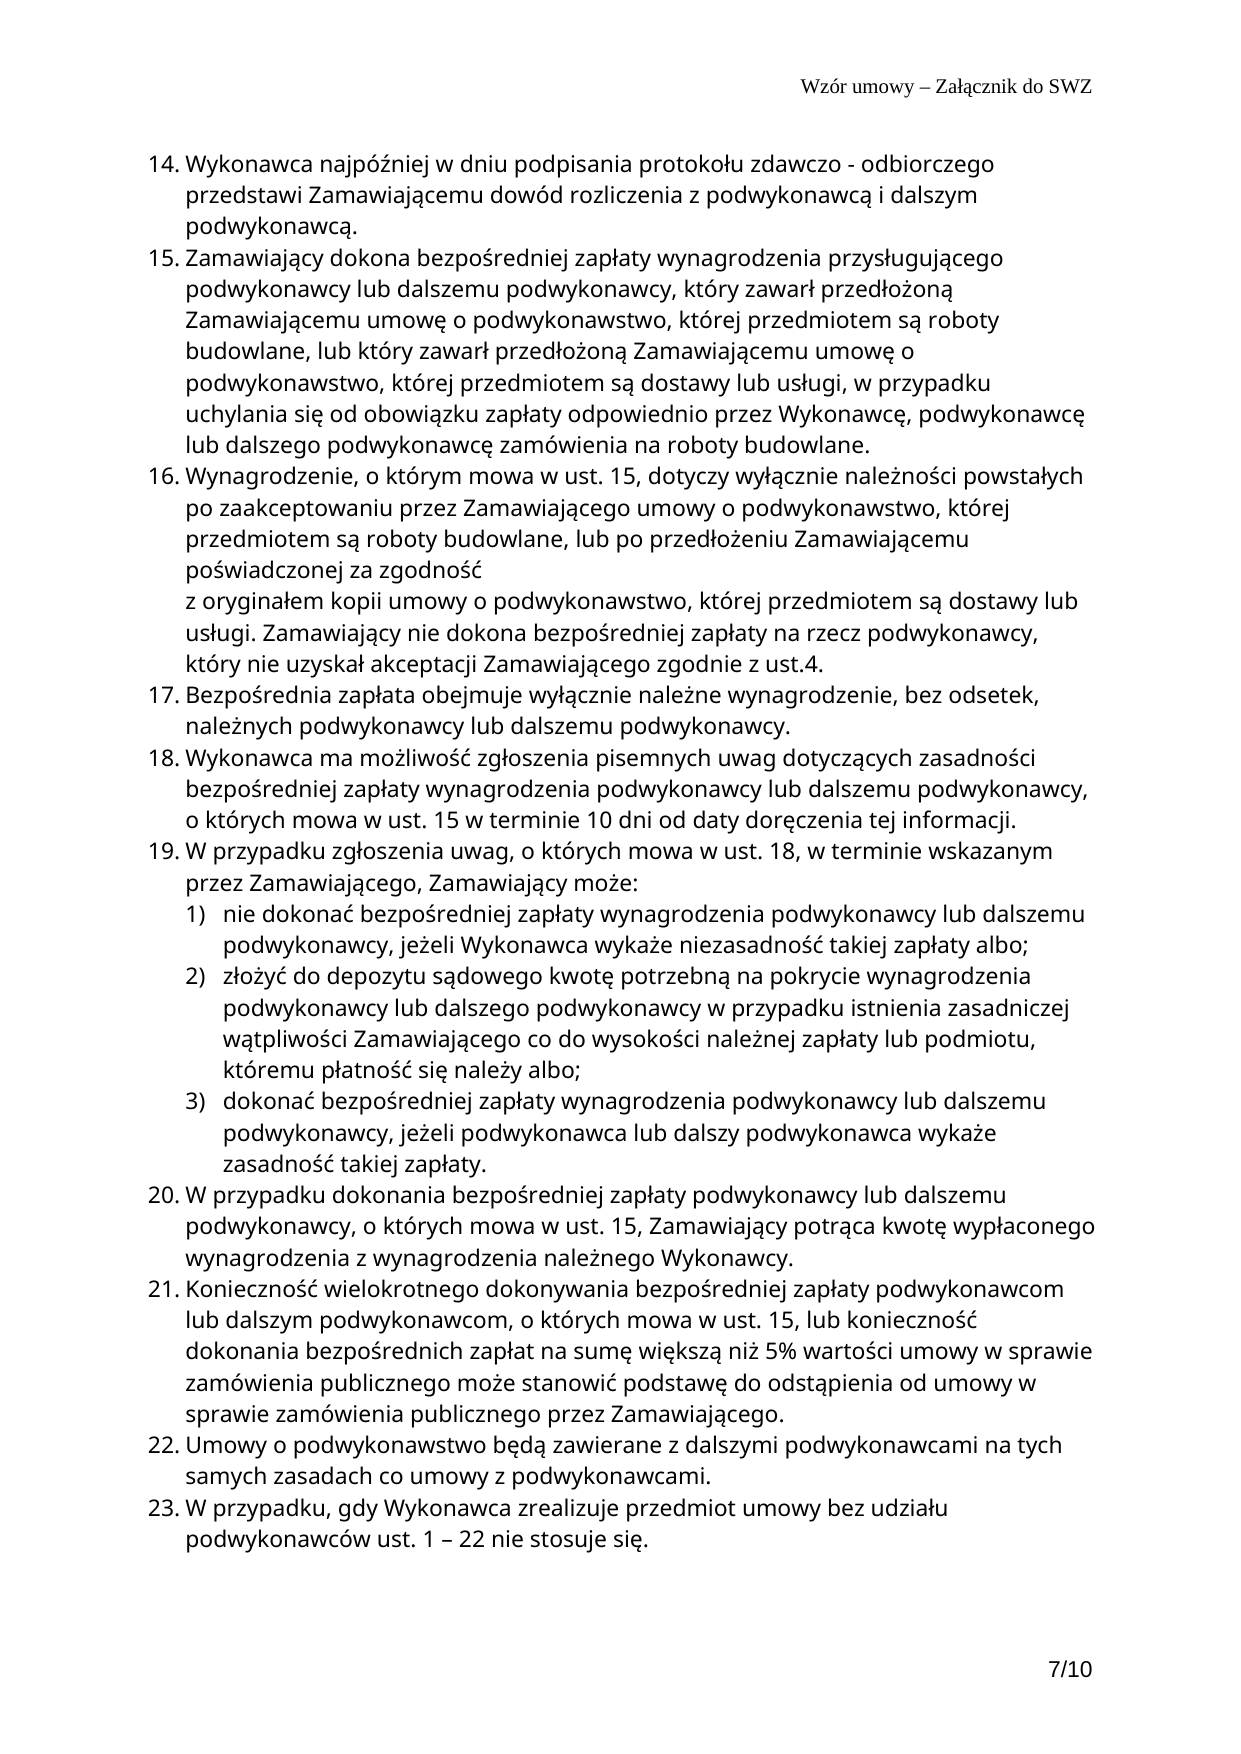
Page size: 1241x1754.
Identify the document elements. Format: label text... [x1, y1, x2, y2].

list dokonać bezpośredniej zapłaty wynagrodzenia podwykonawcy lub dalszemu podwykonawcy, jeżeli podwykonawca lub dalszy podwykonawca wykaże zasadność takiej zapłaty. [185, 1085, 1097, 1179]
list Bezpośrednia zapłata obejmuje wyłącznie należne wynagrodzenie, bez odsetek, należnych podwykonawcy lub dalszemu podwykonawcy. [148, 679, 1097, 741]
list Zamawiający dokona bezpośredniej zapłaty wynagrodzenia przysługującego podwykonawcy lub dalszemu podwykonawcy, który zawarł przedłożoną Zamawiającemu umowę o podwykonawstwo, której przedmiotem są roboty budowlane, lub który zawarł przedłożoną Zamawiającemu umowę o podwykonawstwo, której przedmiotem są dostawy lub usługi, w przypadku uchylania się od obowiązku zapłaty odpowiednio przez Wykonawcę, podwykonawcę lub dalszego podwykonawcę zamówienia na roboty budowlane. [148, 241, 1097, 460]
list Wykonawca ma możliwość zgłoszenia pisemnych uwag dotyczących zasadności bezpośredniej zapłaty wynagrodzenia podwykonawcy lub dalszemu podwykonawcy, o których mowa w ust. 15 w terminie 10 dni od daty doręczenia tej informacji. [148, 741, 1097, 835]
list Konieczność wielokrotnego dokonywania bezpośredniej zapłaty podwykonawcom lub dalszym podwykonawcom, o których mowa w ust. 15, lub konieczność dokonania bezpośrednich zapłat na sumę większą niż 5% wartości umowy w sprawie zamówienia publicznego może stanowić podstawę do odstąpienia od umowy w sprawie zamówienia publicznego przez Zamawiającego. [148, 1273, 1097, 1429]
list Wynagrodzenie, o którym mowa w ust. 15, dotyczy wyłącznie należności powstałych po zaakceptowaniu przez Zamawiającego umowy o podwykonawstwo, której przedmiotem są roboty budowlane, lub po przedłożeniu Zamawiającemu poświadczonej za zgodność z oryginałem kopii umowy o podwykonawstwo, której przedmiotem są dostawy lub usługi. Zamawiający nie dokona bezpośredniej zapłaty na rzecz podwykonawcy, który nie uzyskał akceptacji Zamawiającego zgodnie z ust.4. [148, 460, 1097, 679]
list Wykonawca najpóźniej w dniu podpisania protokołu zdawczo - odbiorczego przedstawi Zamawiającemu dowód rozliczenia z podwykonawcą i dalszym podwykonawcą. [148, 148, 1097, 241]
list złożyć do depozytu sądowego kwotę potrzebną na pokrycie wynagrodzenia podwykonawcy lub dalszego podwykonawcy w przypadku istnienia zasadniczej wątpliwości Zamawiającego co do wysokości należnej zapłaty lub podmiotu, któremu płatność się należy albo; [185, 960, 1097, 1085]
list W przypadku, gdy Wykonawca zrealizuje przedmiot umowy bez udziału podwykonawców ust. 1 – 22 nie stosuje się. [148, 1491, 1097, 1554]
list W przypadku dokonania bezpośredniej zapłaty podwykonawcy lub dalszemu podwykonawcy, o których mowa w ust. 15, Zamawiający potrąca kwotę wypłaconego wynagrodzenia z wynagrodzenia należnego Wykonawcy. [148, 1179, 1097, 1273]
list nie dokonać bezpośredniej zapłaty wynagrodzenia podwykonawcy lub dalszemu podwykonawcy, jeżeli Wykonawca wykaże niezasadność takiej zapłaty albo; [185, 898, 1097, 960]
list Umowy o podwykonawstwo będą zawierane z dalszymi podwykonawcami na tych samych zasadach co umowy z podwykonawcami. [148, 1429, 1097, 1491]
list W przypadku zgłoszenia uwag, o których mowa w ust. 18, w terminie wskazanym przez Zamawiającego, Zamawiający może: [148, 835, 1097, 898]
